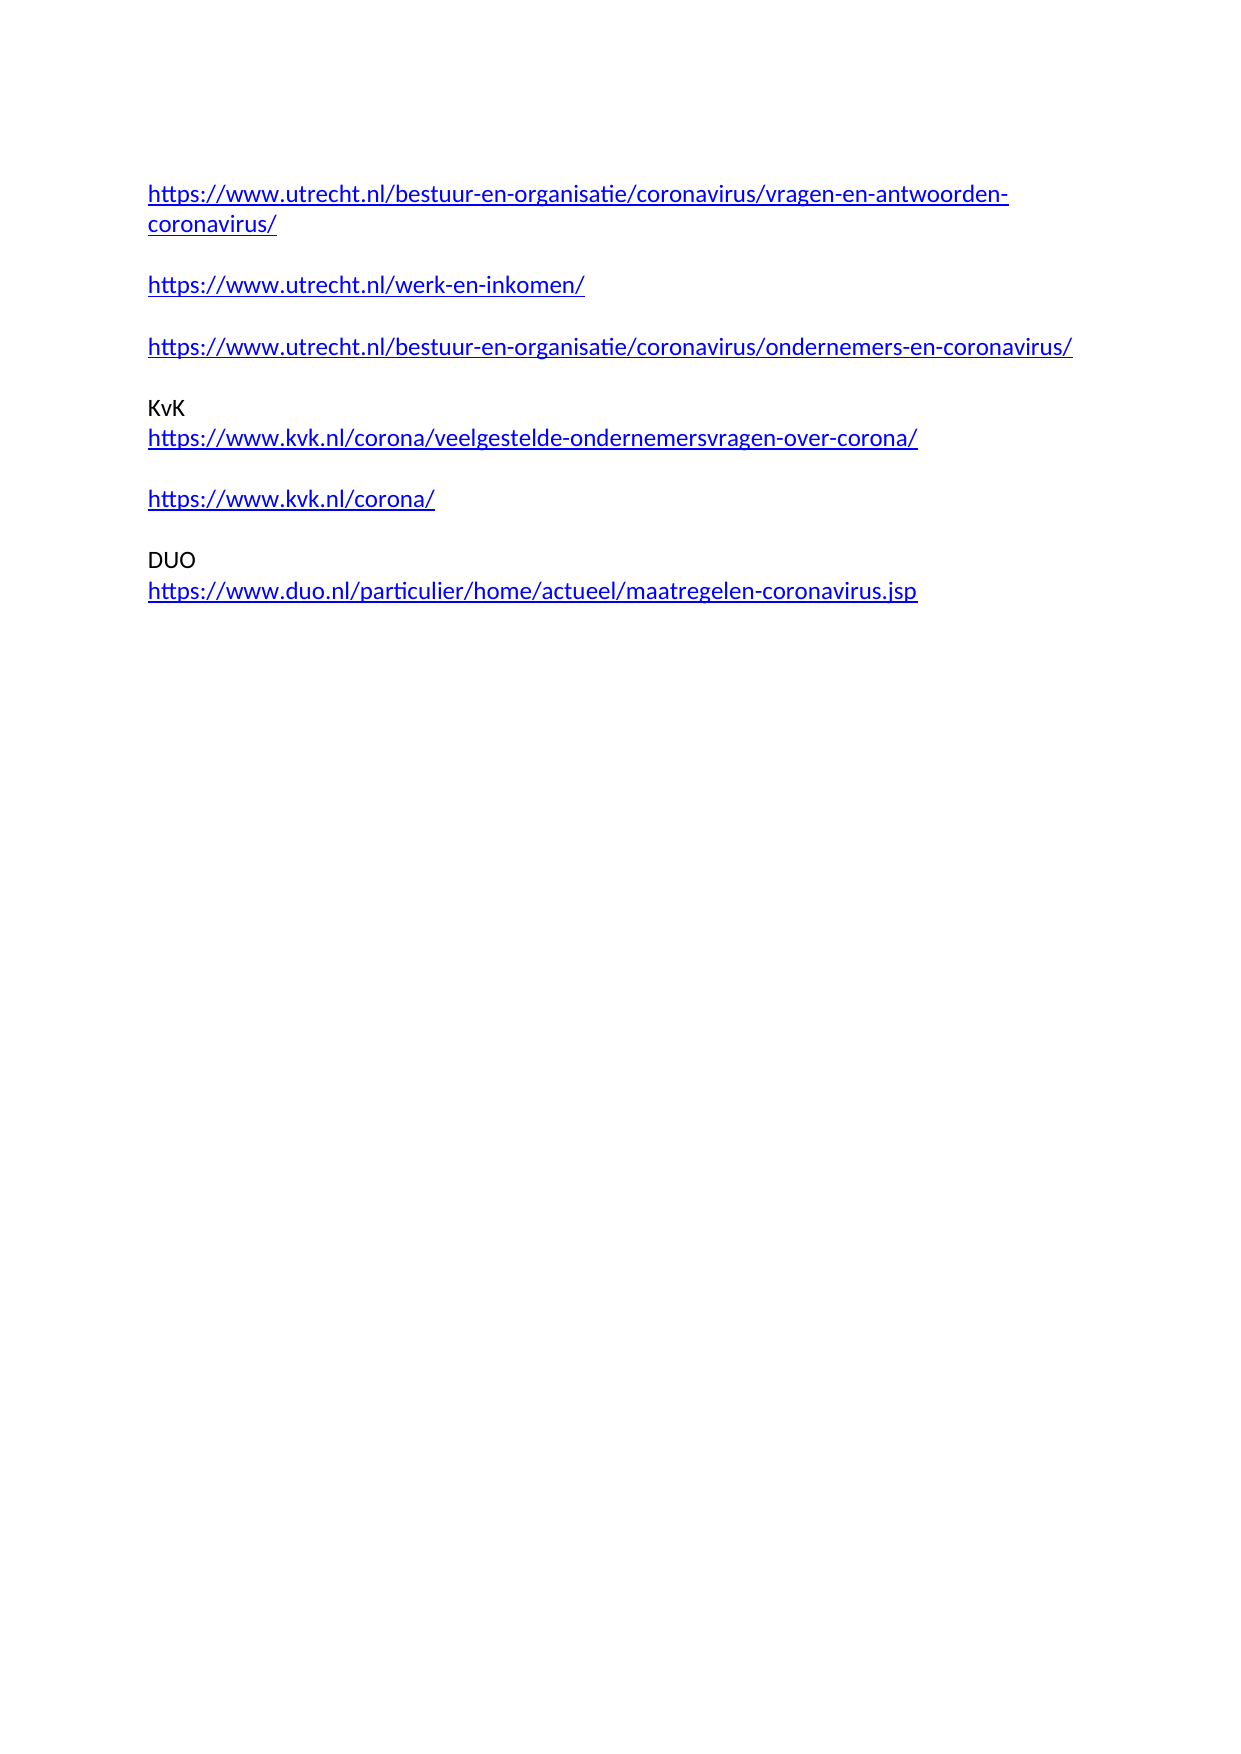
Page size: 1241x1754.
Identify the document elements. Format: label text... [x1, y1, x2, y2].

text KvK [148, 392, 1093, 422]
text https://www.kvk.nl/corona/veelgestelde-ondernemersvragen-over-corona/ https://www.kvk.nl/corona/ [148, 422, 1093, 514]
text https://www.utrecht.nl/bestuur-en-organisatie/coronavirus/ondernemers-en-coronavirus/ [148, 331, 1093, 361]
text DUO https://www.duo.nl/particulier/home/actueel/maatregelen-coronavirus.jsp [148, 544, 1093, 605]
text https://www.utrecht.nl/bestuur-en-organisatie/coronavirus/vragen-en-antwoorden-coronavirus/ [148, 178, 1093, 239]
text https://www.utrecht.nl/werk-en-inkomen/ [148, 270, 1093, 300]
